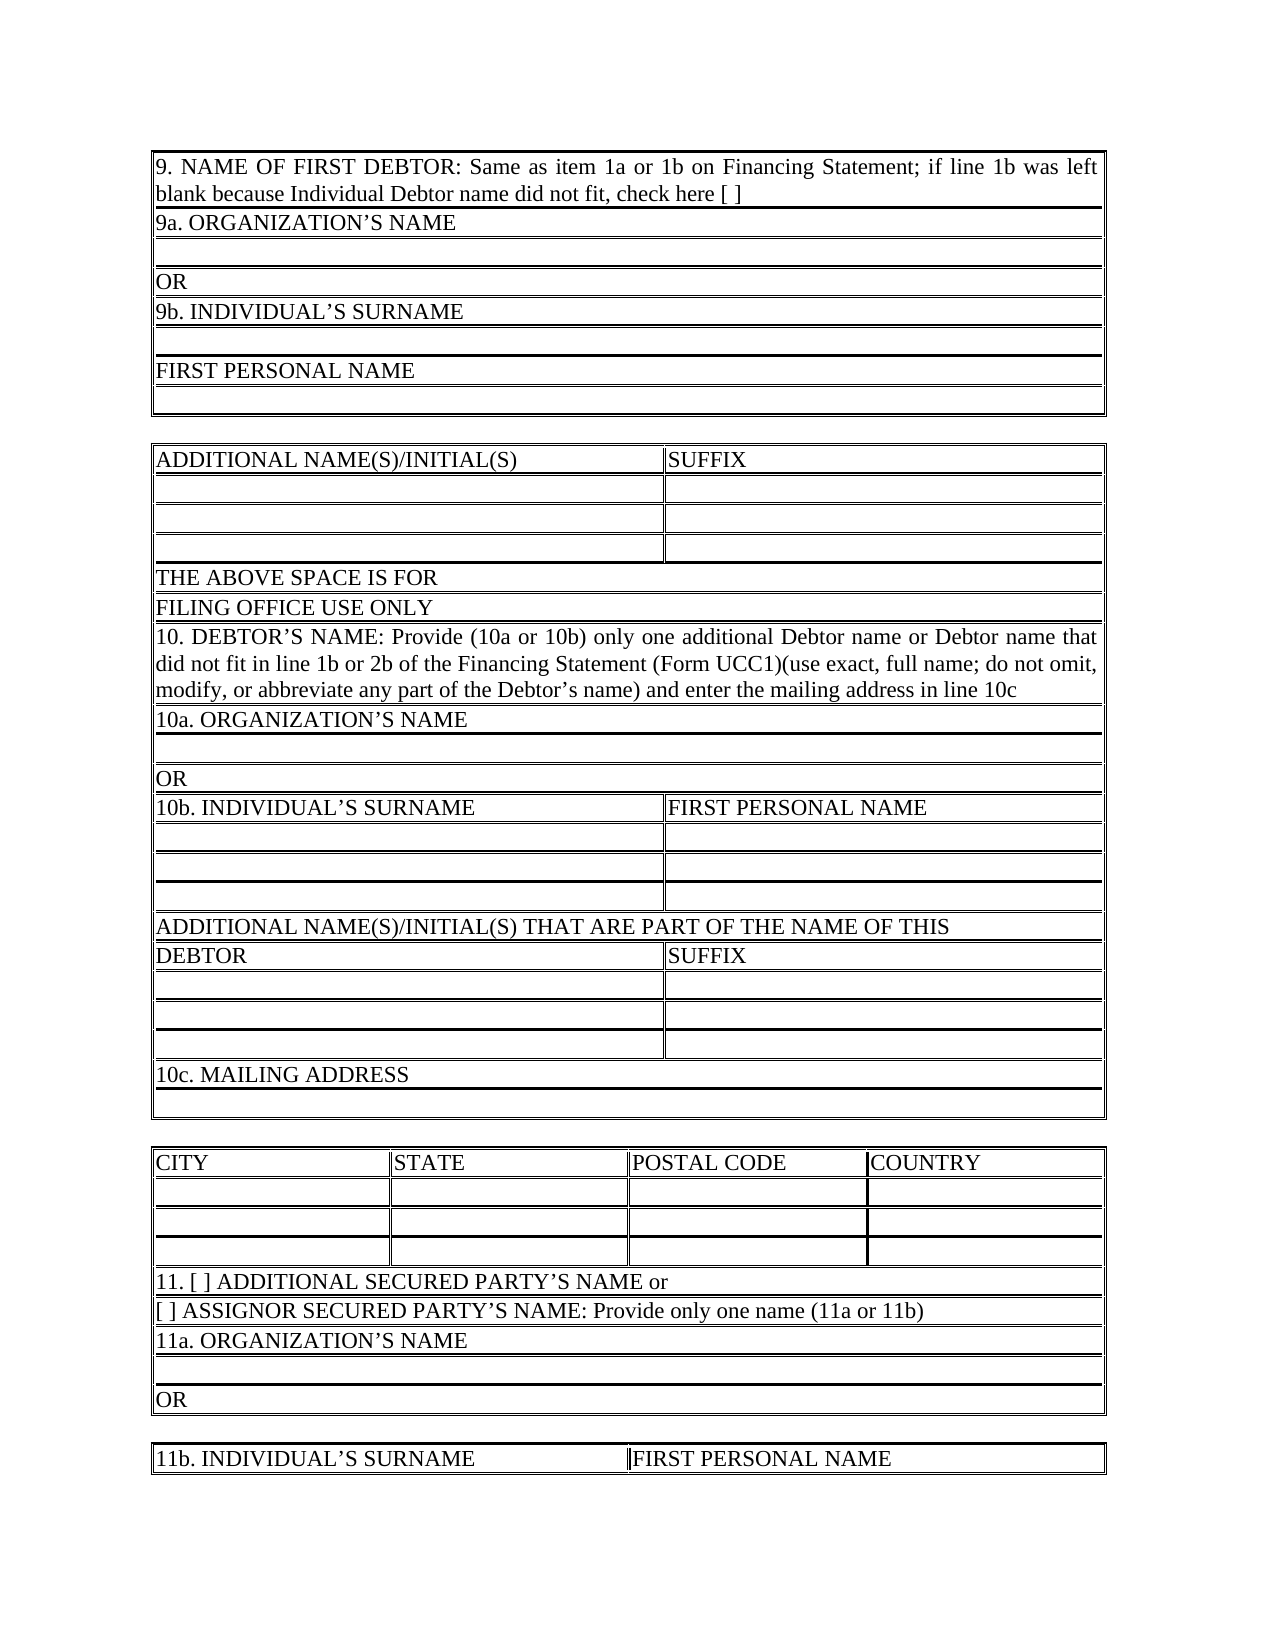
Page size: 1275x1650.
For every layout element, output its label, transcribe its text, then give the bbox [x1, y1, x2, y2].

table_cell 9. NAME OF FIRST DEBTOR: Same as item 1a or 1b on Financing Statement; if line 1b was left blank because Individual Debtor name did not fit, check here [ ] [154, 153, 1104, 206]
table_cell [154, 1087, 1104, 1117]
table_cell [154, 324, 1104, 354]
table_cell DEBTOR [154, 939, 663, 969]
table_cell [154, 998, 663, 1028]
table_cell [152, 502, 664, 531]
table_cell [ ] ASSIGNOR SECURED PARTY’S NAME: Provide only one name (11a or 11b) [154, 1294, 1104, 1324]
table_cell [152, 236, 1105, 265]
table_cell [869, 1205, 1104, 1235]
table_cell 10b. INDIVIDUAL’S SURNAME [154, 791, 663, 821]
table_cell [154, 880, 663, 909]
table_cell 10c. MAILING ADDRESS [154, 1058, 1104, 1087]
table_cell [152, 1028, 663, 1057]
table_cell FILING OFFICE USE ONLY [152, 591, 1105, 620]
table_cell [154, 1235, 389, 1264]
table_cell [154, 531, 663, 561]
table_cell ADDITIONAL NAME(S)/INITIAL(S) [154, 446, 664, 472]
table_cell STATE [391, 1150, 629, 1176]
table_cell 9a. ORGANIZATION’S NAME [154, 206, 1104, 236]
table_cell [392, 1238, 627, 1264]
table_cell [154, 472, 663, 502]
table_cell 11b. INDIVIDUAL’S SURNAME [154, 1444, 629, 1472]
table_cell COUNTRY [867, 1150, 1104, 1176]
table_cell [869, 1235, 1104, 1264]
table_cell [666, 472, 1104, 502]
table_cell 10. DEBTOR’S NAME: Provide (10a or 10b) only one additional Debtor name or Debtor name that did not fit in line 1b or 2b of the Financing Statement (Form UCC1)(use exact, full name; do not omit, modify, or abbreviate any part of the Debtor’s name) and enter the mailing address in line 10c [154, 620, 1104, 702]
table_cell FIRST PERSONAL NAME [629, 1445, 1104, 1472]
table_cell [665, 821, 1105, 850]
table_cell [154, 1353, 1104, 1383]
table_cell ADDITIONAL NAME(S)/INITIAL(S) THAT ARE PART OF THE NAME OF THIS [154, 910, 1104, 939]
table_cell 10a. ORGANIZATION’S NAME [154, 703, 1104, 732]
table_cell POSTAL CODE [629, 1148, 867, 1176]
table_cell [152, 969, 664, 998]
table_cell FIRST PERSONAL NAME [666, 791, 1104, 821]
table_cell [152, 1176, 391, 1205]
table_cell [666, 531, 1104, 561]
table_cell [666, 880, 1104, 909]
table_cell SUFFIX [666, 939, 1104, 969]
table_cell [666, 1028, 1105, 1057]
table_cell [665, 502, 1105, 531]
table_cell OR [154, 265, 1104, 295]
table_cell FIRST PERSONAL NAME [154, 354, 1104, 383]
table_cell OR [152, 762, 1105, 791]
table_cell CITY [154, 1150, 391, 1176]
table_cell [666, 850, 1104, 880]
table_cell [630, 1179, 866, 1205]
table_cell [154, 850, 663, 880]
table_cell [665, 969, 1105, 998]
table_cell THE ABOVE SPACE IS FOR [154, 561, 1104, 591]
table_cell [630, 1238, 866, 1264]
table_cell 11a. ORGANIZATION’S NAME [152, 1324, 1105, 1353]
table_cell [154, 732, 1104, 762]
table_cell SUFFIX [665, 446, 1104, 472]
table_cell [392, 1179, 627, 1205]
table_cell [867, 1176, 1105, 1205]
table_cell [154, 1205, 389, 1235]
table_cell OR [152, 1383, 1105, 1412]
table_cell [154, 384, 1104, 413]
table_cell [630, 1209, 866, 1235]
table_cell [666, 998, 1104, 1028]
table_cell [152, 821, 664, 850]
table_cell 9b. INDIVIDUAL’S SURNAME [152, 295, 1105, 324]
table_cell [392, 1209, 627, 1235]
table_cell 11. [ ] ADDITIONAL SECURED PARTY’S NAME or [154, 1265, 1104, 1294]
